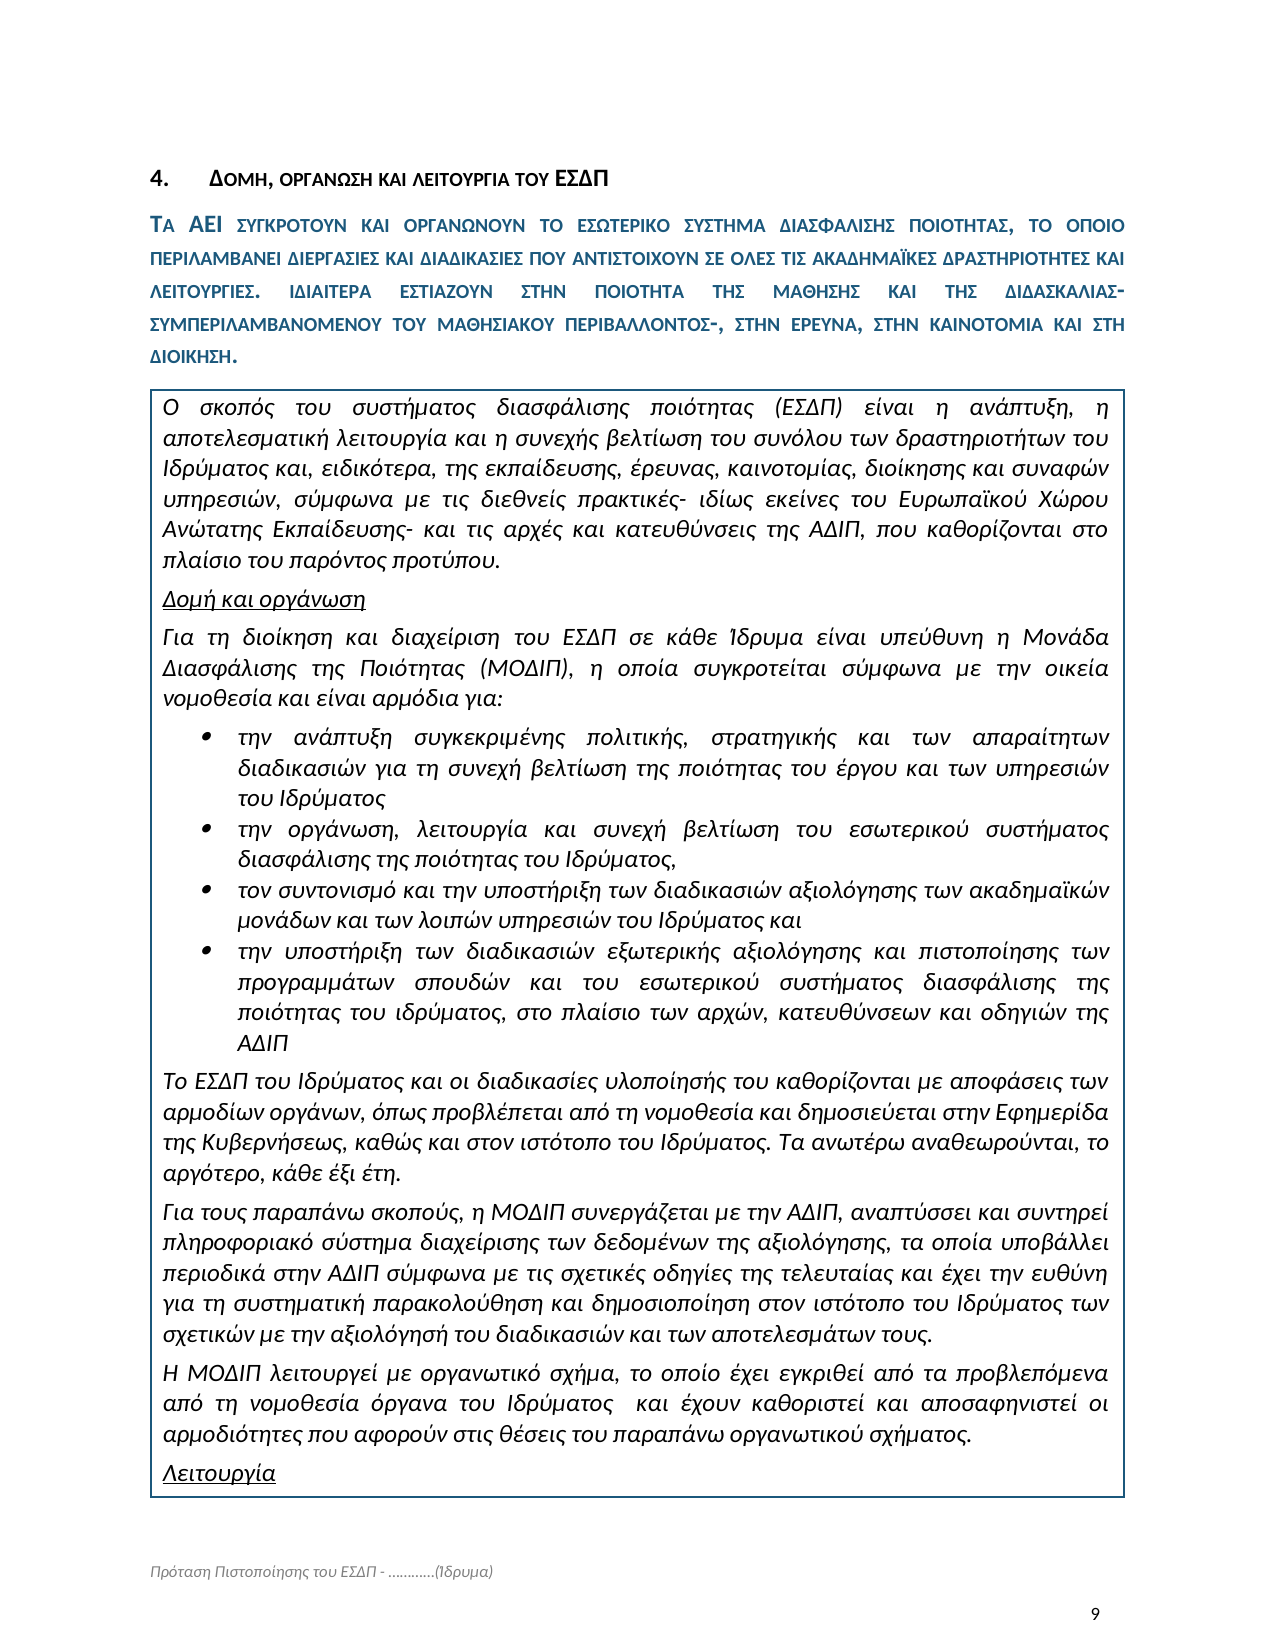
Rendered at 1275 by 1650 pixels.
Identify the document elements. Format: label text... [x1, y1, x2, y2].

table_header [152, 391, 1123, 1496]
text Τα ΑΕΙ συγκροτούν και οργανώνουν το εσωτερικό σύστημα διασφάλισης ποιότητας, το οποίο περιλαμβάνει διεργασίες και διαδικασίες που αντιστοιχούν σε όλες τις ακαδημαϊκές δραστηριότητες και λειτουργίες. ιδιαίτερα εστιάζουν στην ποιότητα της μάθησής και της διδασκαλίας-συμπεριλαμβανομένου του μαθησιακού περιβάλλοντος-, στην έρευνα, στην καινοτομία και στη διοίκηση. [150, 208, 1125, 370]
text Δομή, οργάνωση και λειτουργία του ΕΣΔΠ [150, 162, 1125, 193]
